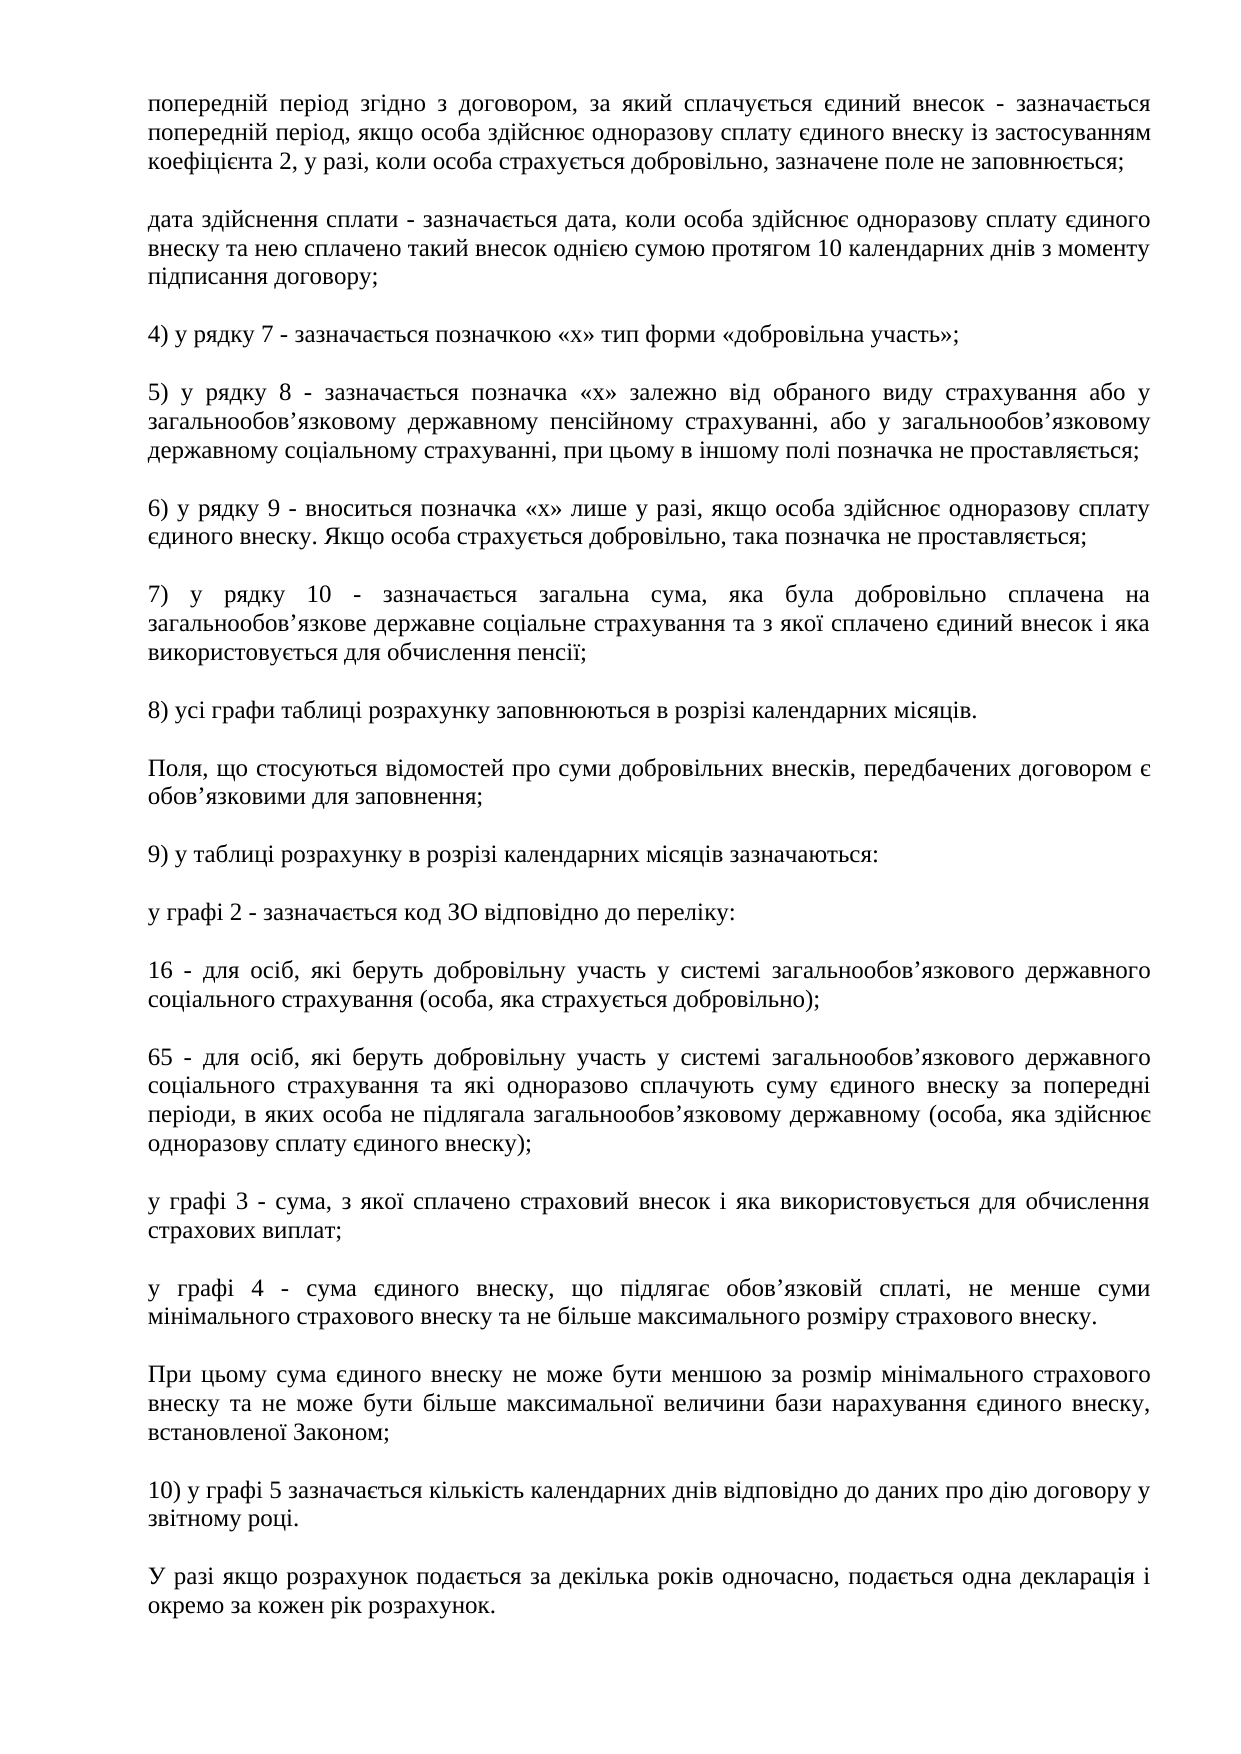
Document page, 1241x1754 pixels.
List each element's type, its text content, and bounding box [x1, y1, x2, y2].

text 8) усі графи таблиці розрахунку заповнюються в розрізі календарних місяців. [148, 695, 1152, 723]
text 4) у рядку 7 - зазначається позначкою «х» тип форми «добровільна участь»; [148, 319, 1152, 348]
text 9) у таблиці розрахунку в розрізі календарних місяців зазначаються: [148, 839, 1152, 868]
text При цьому сума єдиного внеску не може бути меншою за розмір мінімального страхового внеску та не може бути більше максимальної величини бази нарахування єдиного внеску, встановленої Законом; [148, 1359, 1152, 1446]
text у графі 2 - зазначається код ЗО відповідно до переліку: [148, 897, 1152, 926]
text 10) у графі 5 зазначається кількість календарних днів відповідно до даних про дію договору у звітному році. [148, 1475, 1152, 1532]
text 16 - для осіб, які беруть добровільну участь у системі загальнообов’язкового державного соціального страхування (особа, яка страхується добровільно); [148, 955, 1152, 1013]
text 5) у рядку 8 - зазначається позначка «х» залежно від обраного виду страхування або у загальнообов’язковому державному пенсійному страхуванні, або у загальнообов’язковому державному соціальному страхуванні, при цьому в іншому полі позначка не проставляється; [148, 377, 1152, 463]
text дата здійснення сплати - зазначається дата, коли особа здійснює одноразову сплату єдиного внеску та нею сплачено такий внесок однією сумою протягом 10 календарних днів з моменту підписання договору; [148, 204, 1152, 290]
text 6) у рядку 9 - вноситься позначка «х» лише у разі, якщо особа здійснює одноразову сплату єдиного внеску. Якщо особа страхується добровільно, така позначка не проставляється; [148, 493, 1152, 550]
text 7) у рядку 10 - зазначається загальна сума, яка була добровільно сплачена на загальнообов’язкове державне соціальне страхування та з якої сплачено єдиний внесок і яка використовується для обчислення пенсії; [148, 579, 1152, 666]
text у графі 3 - сума, з якої сплачено страховий внесок і яка використовується для обчислення страхових виплат; [148, 1186, 1152, 1243]
text Поля, що стосуються відомостей про суми добровільних внесків, передбачених договором є обов’язковими для заповнення; [148, 753, 1152, 810]
text 65 - для осіб, які беруть добровільну участь у системі загальнообов’язкового державного соціального страхування та які одноразово сплачують суму єдиного внеску за попередні періоди, в яких особа не підлягала загальнообов’язковому державному (особа, яка здійснює одноразову сплату єдиного внеску); [148, 1042, 1152, 1157]
text попередній період згідно з договором, за який сплачується єдиний внесок - зазначається попередній період, якщо особа здійснює одноразову сплату єдиного внеску із застосуванням коефіцієнта 2, у разі, коли особа страхується добровільно, зазначене поле не заповнюється; [148, 88, 1152, 175]
text у графі 4 - сума єдиного внеску, що підлягає обов’язковій сплаті, не менше суми мінімального страхового внеску та не більше максимального розміру страхового внеску. [148, 1273, 1152, 1330]
text У разі якщо розрахунок подається за декілька років одночасно, подається одна декларація і окремо за кожен рік розрахунок. [148, 1561, 1152, 1619]
